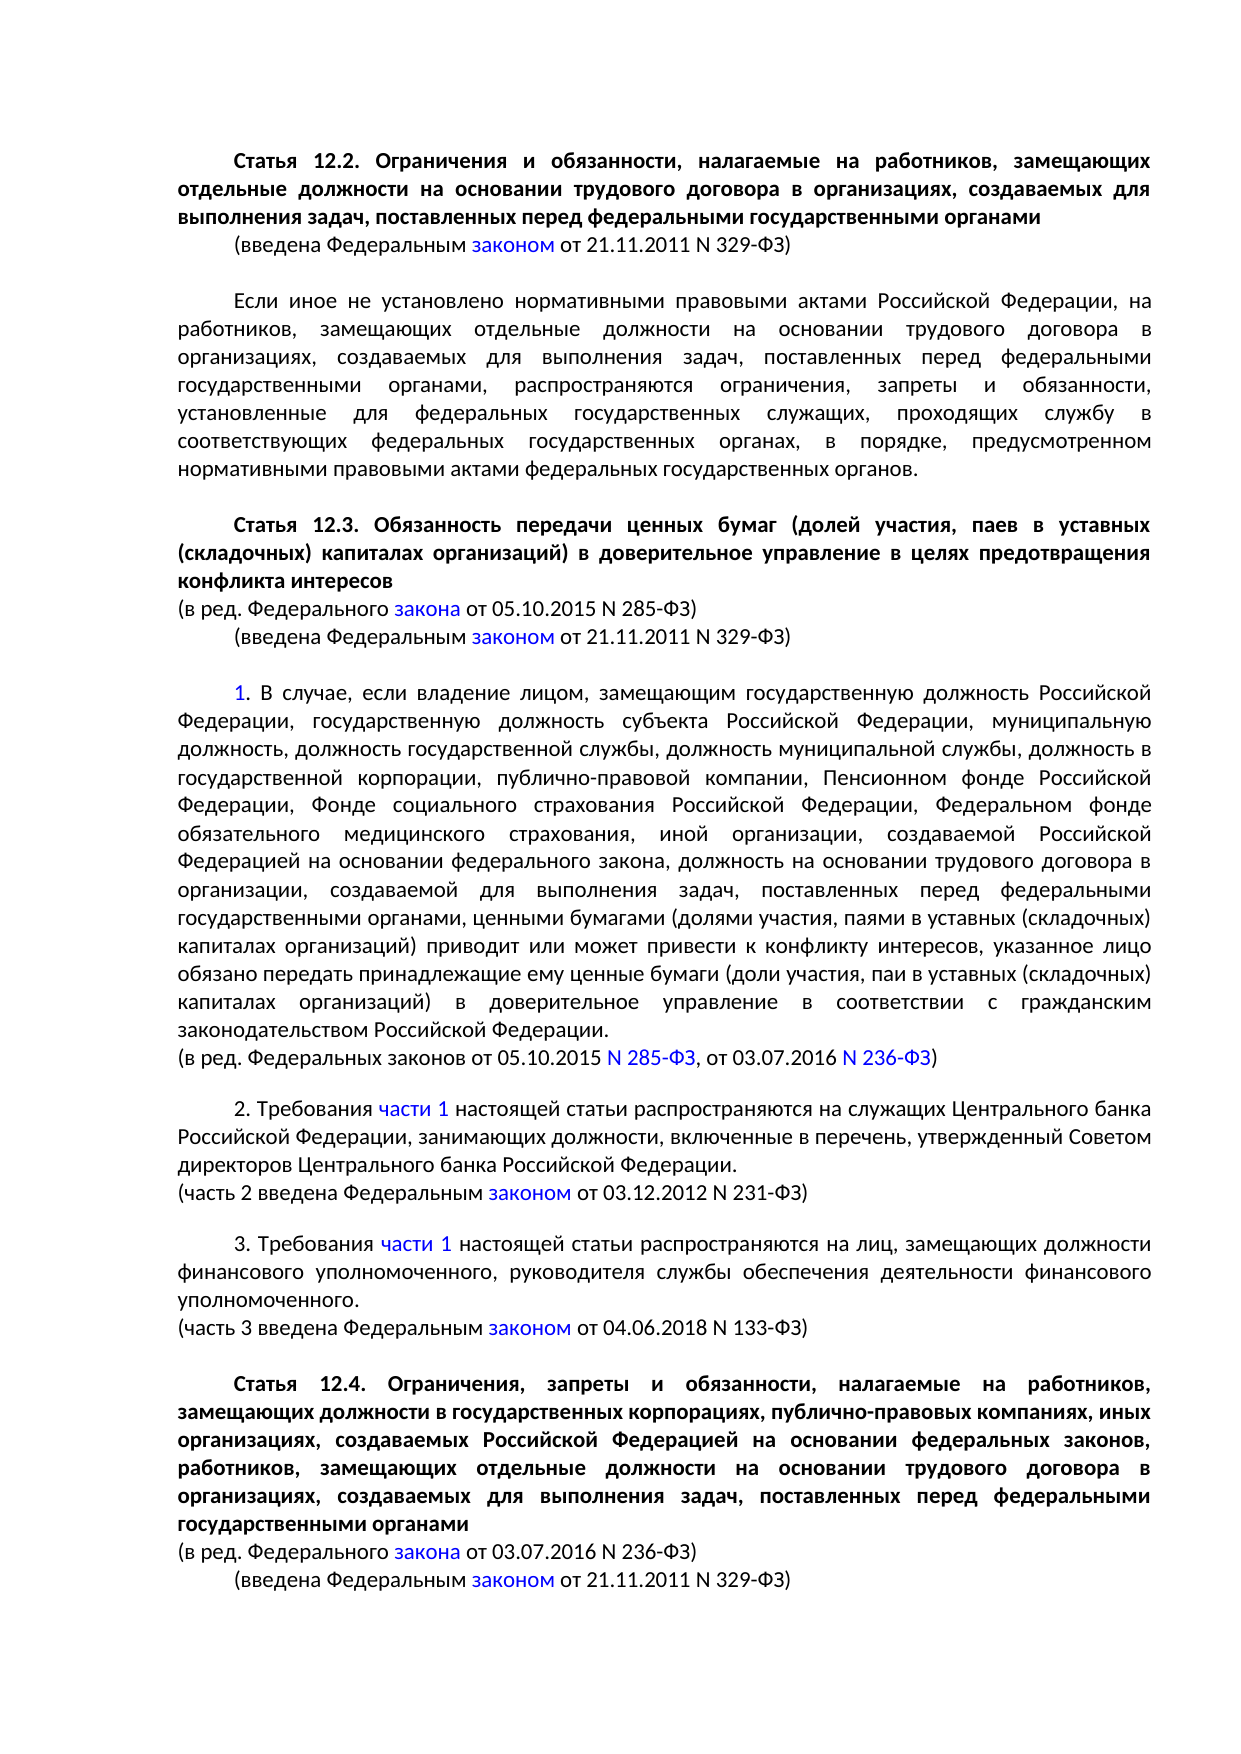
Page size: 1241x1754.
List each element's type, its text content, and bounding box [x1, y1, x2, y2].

text (в ред. Федерального закона от 03.07.2016 N 236-ФЗ) [177, 1537, 1152, 1565]
text 2. Требования части 1 настоящей статьи распространяются на служащих Центрального банка Российской Федерации, занимающих должности, включенные в перечень, утвержденный Советом директоров Центрального банка Российской Федерации. [177, 1094, 1152, 1178]
title Статья 12.4. Ограничения, запреты и обязанности, налагаемые на работников, замещающих должности в государственных корпорациях, публично-правовых компаниях, иных организациях, создаваемых Российской Федерацией на основании федеральных законов, работников, замещающих отдельные должности на основании трудового договора в организациях, создаваемых для выполнения задач, поставленных перед федеральными государственными органами [177, 1369, 1152, 1537]
text (часть 2 введена Федеральным законом от 03.12.2012 N 231-ФЗ) [177, 1178, 1152, 1206]
text (введена Федеральным законом от 21.11.2011 N 329-ФЗ) [177, 622, 1152, 651]
text (введена Федеральным законом от 21.11.2011 N 329-ФЗ) [177, 230, 1152, 258]
text (в ред. Федерального закона от 05.10.2015 N 285-ФЗ) [177, 594, 1152, 622]
text 1. В случае, если владение лицом, замещающим государственную должность Российской Федерации, государственную должность субъекта Российской Федерации, муниципальную должность, должность государственной службы, должность муниципальной службы, должность в государственной корпорации, публично-правовой компании, Пенсионном фонде Российской Федерации, Фонде социального страхования Российской Федерации, Федеральном фонде обязательного медицинского страхования, иной организации, создаваемой Российской Федерацией на основании федерального закона, должность на основании трудового договора в организации, создаваемой для выполнения задач, поставленных перед федеральными государственными органами, ценными бумагами (долями участия, паями в уставных (складочных) капиталах организаций) приводит или может привести к конфликту интересов, указанное лицо обязано передать принадлежащие ему ценные бумаги (доли участия, паи в уставных (складочных) капиталах организаций) в доверительное управление в соответствии с гражданским законодательством Российской Федерации. [177, 678, 1152, 1043]
title Статья 12.2. Ограничения и обязанности, налагаемые на работников, замещающих отдельные должности на основании трудового договора в организациях, создаваемых для выполнения задач, поставленных перед федеральными государственными органами [177, 146, 1152, 230]
text Если иное не установлено нормативными правовыми актами Российской Федерации, на работников, замещающих отдельные должности на основании трудового договора в организациях, создаваемых для выполнения задач, поставленных перед федеральными государственными органами, распространяются ограничения, запреты и обязанности, установленные для федеральных государственных служащих, проходящих службу в соответствующих федеральных государственных органах, в порядке, предусмотренном нормативными правовыми актами федеральных государственных органов. [177, 286, 1152, 482]
text 3. Требования части 1 настоящей статьи распространяются на лиц, замещающих должности финансового уполномоченного, руководителя службы обеспечения деятельности финансового уполномоченного. [177, 1229, 1152, 1313]
title Статья 12.3. Обязанность передачи ценных бумаг (долей участия, паев в уставных (складочных) капиталах организаций) в доверительное управление в целях предотвращения конфликта интересов [177, 510, 1152, 594]
text (введена Федеральным законом от 21.11.2011 N 329-ФЗ) [177, 1565, 1152, 1593]
text (в ред. Федеральных законов от 05.10.2015 N 285-ФЗ, от 03.07.2016 N 236-ФЗ) [177, 1043, 1152, 1071]
text (часть 3 введена Федеральным законом от 04.06.2018 N 133-ФЗ) [177, 1313, 1152, 1341]
